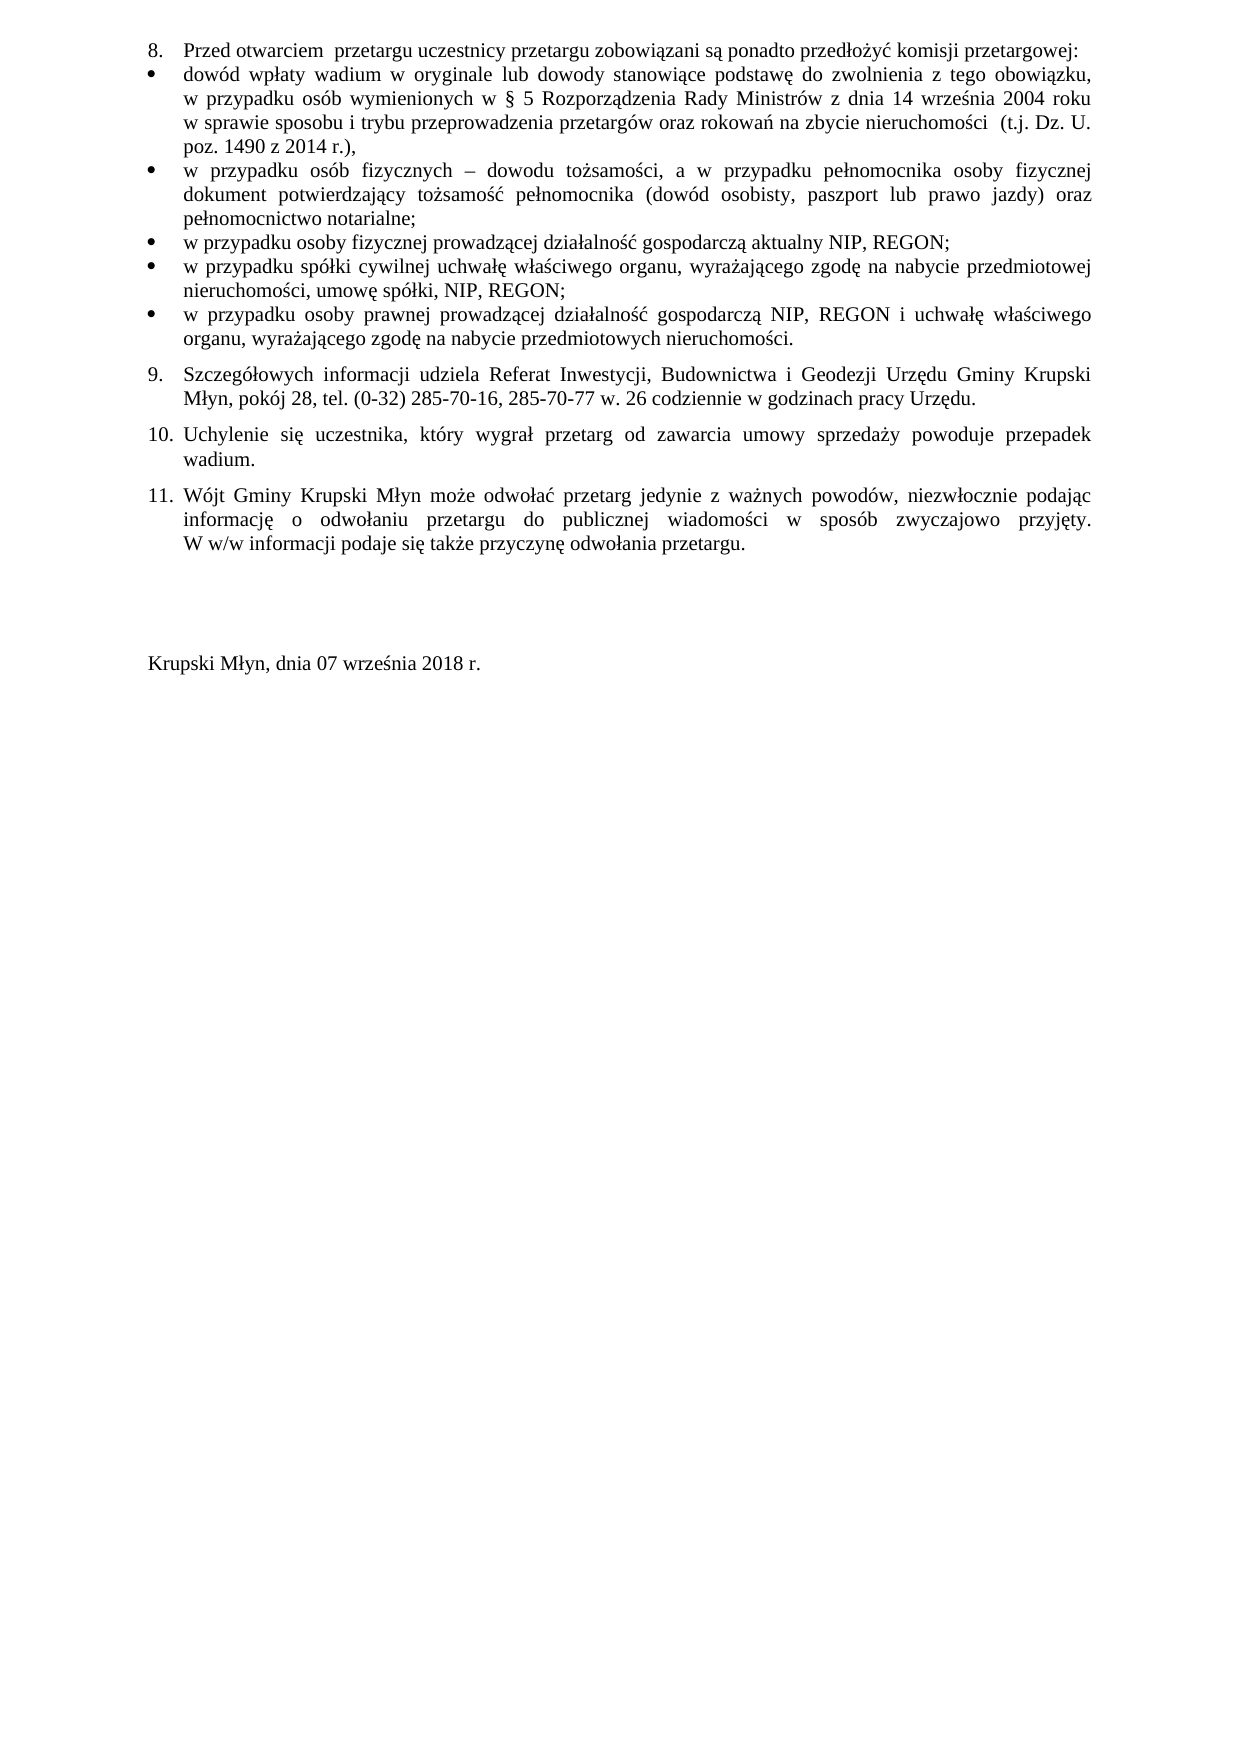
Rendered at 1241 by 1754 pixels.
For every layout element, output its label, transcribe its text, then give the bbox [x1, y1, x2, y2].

text Krupski Młyn, dnia 07 września 2018 r. [148, 651, 1093, 675]
list Uchylenie się uczestnika, który wygrał przetarg od zawarcia umowy sprzedaży powoduje przepadek wadium. [148, 422, 1093, 471]
list w przypadku spółki cywilnej uchwałę właściwego organu, wyrażającego zgodę na nabycie przedmiotowej nieruchomości, umowę spółki, NIP, REGON; [148, 254, 1093, 302]
list w przypadku osoby prawnej prowadzącej działalność gospodarczą NIP, REGON i uchwałę właściwego organu, wyrażającego zgodę na nabycie przedmiotowych nieruchomości. [148, 302, 1093, 350]
list dowód wpłaty wadium w oryginale lub dowody stanowiące podstawę do zwolnienia z tego obowiązku, w przypadku osób wymienionych w § 5 Rozporządzenia Rady Ministrów z dnia 14 września 2004 roku w sprawie sposobu i trybu przeprowadzenia przetargów oraz rokowań na zbycie nieruchomości (t.j. Dz. U. poz. 1490 z 2014 r.), [148, 62, 1093, 158]
list w przypadku osoby fizycznej prowadzącej działalność gospodarczą aktualny NIP, REGON; [148, 230, 1093, 254]
list w przypadku osób fizycznych – dowodu tożsamości, a w przypadku pełnomocnika osoby fizycznej dokument potwierdzający tożsamość pełnomocnika (dowód osobisty, paszport lub prawo jazdy) oraz pełnomocnictwo notarialne; [148, 158, 1093, 230]
list Wójt Gminy Krupski Młyn może odwołać przetarg jedynie z ważnych powodów, niezwłocznie podając informację o odwołaniu przetargu do publicznej wiadomości w sposób zwyczajowo przyjęty. W w/w informacji podaje się także przyczynę odwołania przetargu. [148, 482, 1093, 555]
list Szczegółowych informacji udziela Referat Inwestycji, Budownictwa i Geodezji Urzędu Gminy Krupski Młyn, pokój 28, tel. (0-32) 285-70-16, 285-70-77 w. 26 codziennie w godzinach pracy Urzędu. [148, 362, 1093, 410]
list Przed otwarciem przetargu uczestnicy przetargu zobowiązani są ponadto przedłożyć komisji przetargowej: [148, 37, 1093, 62]
